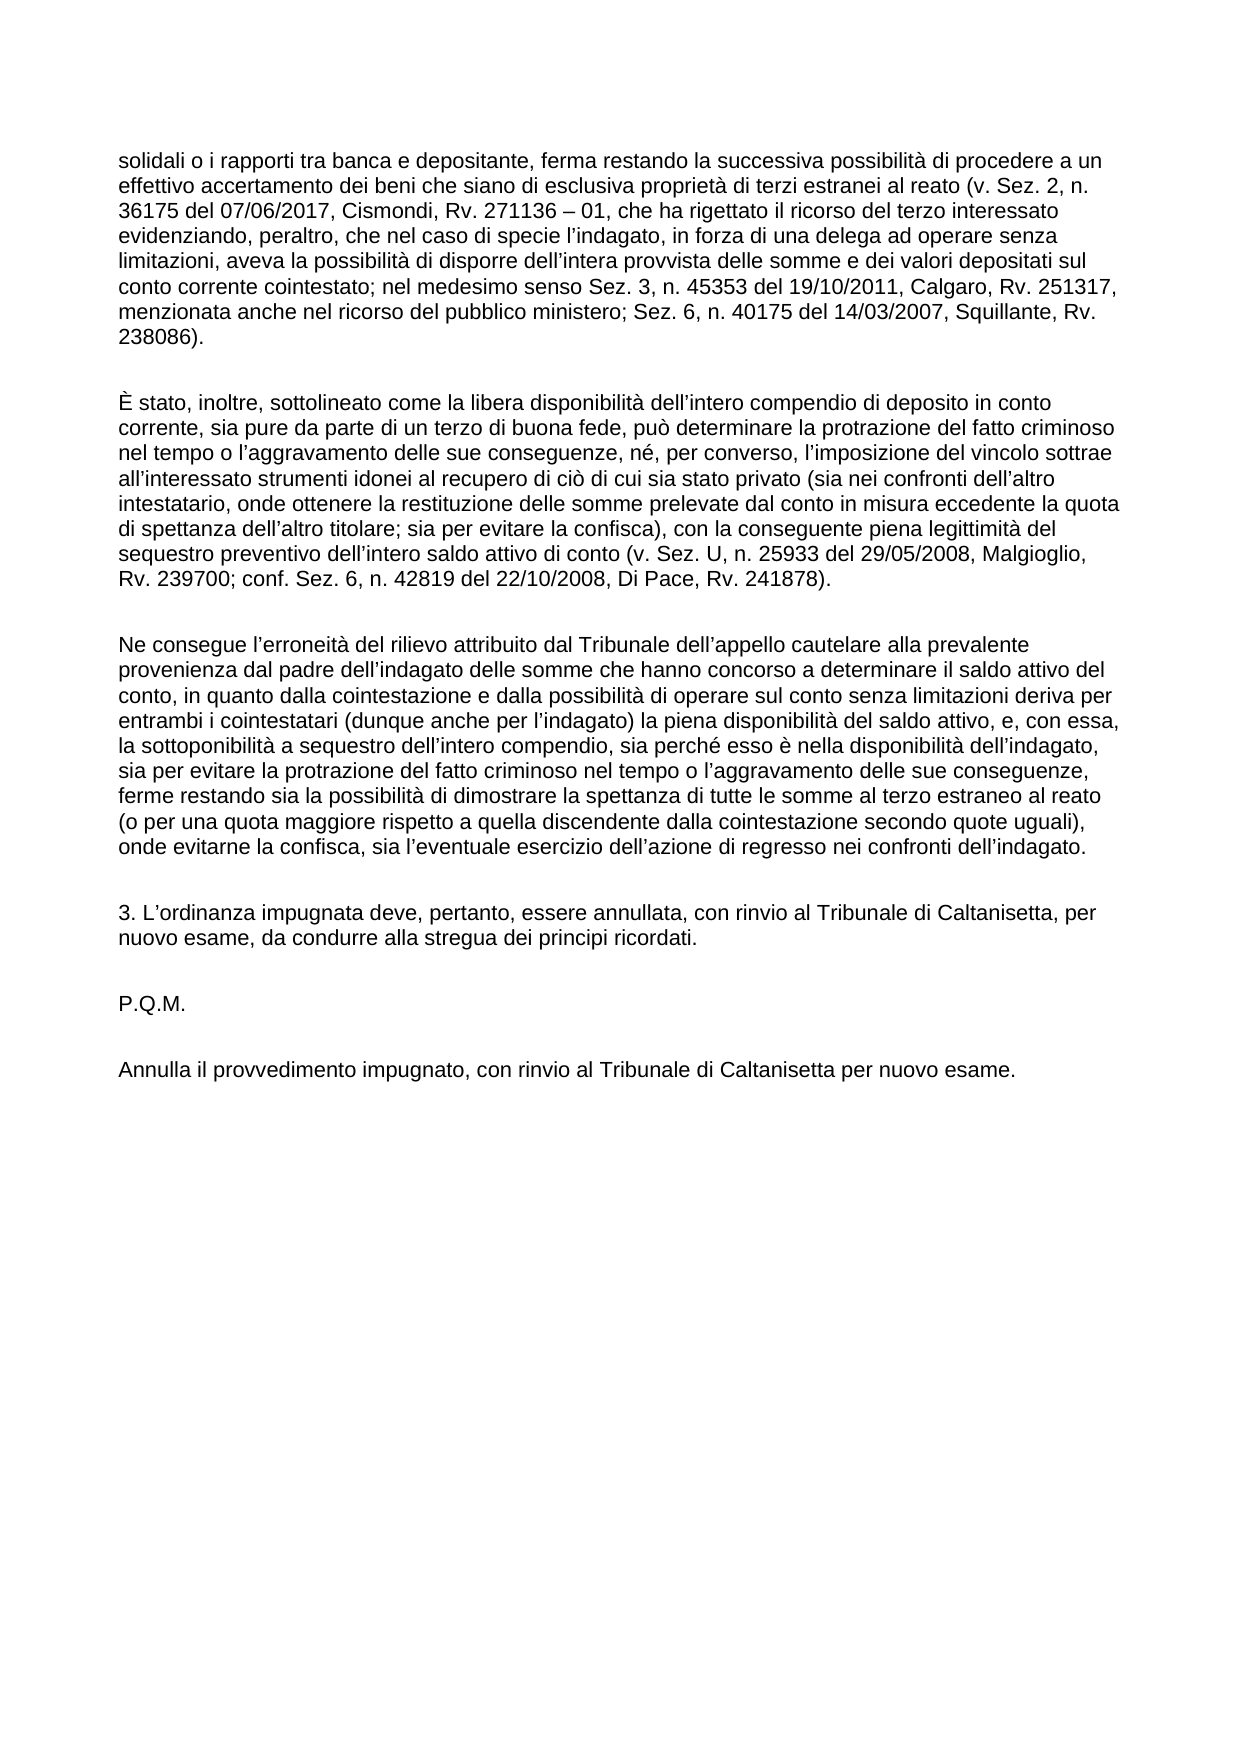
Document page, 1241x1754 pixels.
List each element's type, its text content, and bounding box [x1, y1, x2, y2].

text P.Q.M. [118, 991, 1122, 1016]
text Ne consegue l’erroneità del rilievo attribuito dal Tribunale dell’appello cautelare alla prevalente provenienza dal padre dell’indagato delle somme che hanno concorso a determinare il saldo attivo del conto, in quanto dalla cointestazione e dalla possibilità di operare sul conto senza limitazioni deriva per entrambi i cointestatari (dunque anche per l’indagato) la piena disponibilità del saldo attivo, e, con essa, la sottoponibilità a sequestro dell’intero compendio, sia perché esso è nella disponibilità dell’indagato, sia per evitare la protrazione del fatto criminoso nel tempo o l’aggravamento delle sue conseguenze, ferme restando sia la possibilità di dimostrare la spettanza di tutte le somme al terzo estraneo al reato (o per una quota maggiore rispetto a quella discendente dalla cointestazione secondo quote uguali), onde evitarne la confisca, sia l’eventuale esercizio dell’azione di regresso nei confronti dell’indagato. [118, 632, 1122, 859]
text 3. L’ordinanza impugnata deve, pertanto, essere annullata, con rinvio al Tribunale di Caltanisetta, per nuovo esame, da condurre alla stregua dei principi ricordati. [118, 900, 1122, 950]
text È stato, inoltre, sottolineato come la libera disponibilità dell’intero compendio di deposito in conto corrente, sia pure da parte di un terzo di buona fede, può determinare la protrazione del fatto criminoso nel tempo o l’aggravamento delle sue conseguenze, né, per converso, l’imposizione del vincolo sottrae all’interessato strumenti idonei al recupero di ciò di cui sia stato privato (sia nei confronti dell’altro intestatario, onde ottenere la restituzione delle somme prelevate dal conto in misura eccedente la quota di spettanza dell’altro titolare; sia per evitare la confisca), con la conseguente piena legittimità del sequestro preventivo dell’intero saldo attivo di conto (v. Sez. U, n. 25933 del 29/05/2008, Malgioglio, Rv. 239700; conf. Sez. 6, n. 42819 del 22/10/2008, Di Pace, Rv. 241878). [118, 390, 1122, 592]
text Annulla il provvedimento impugnato, con rinvio al Tribunale di Caltanisetta per nuovo esame. [118, 1057, 1122, 1082]
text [118, 148, 1122, 349]
